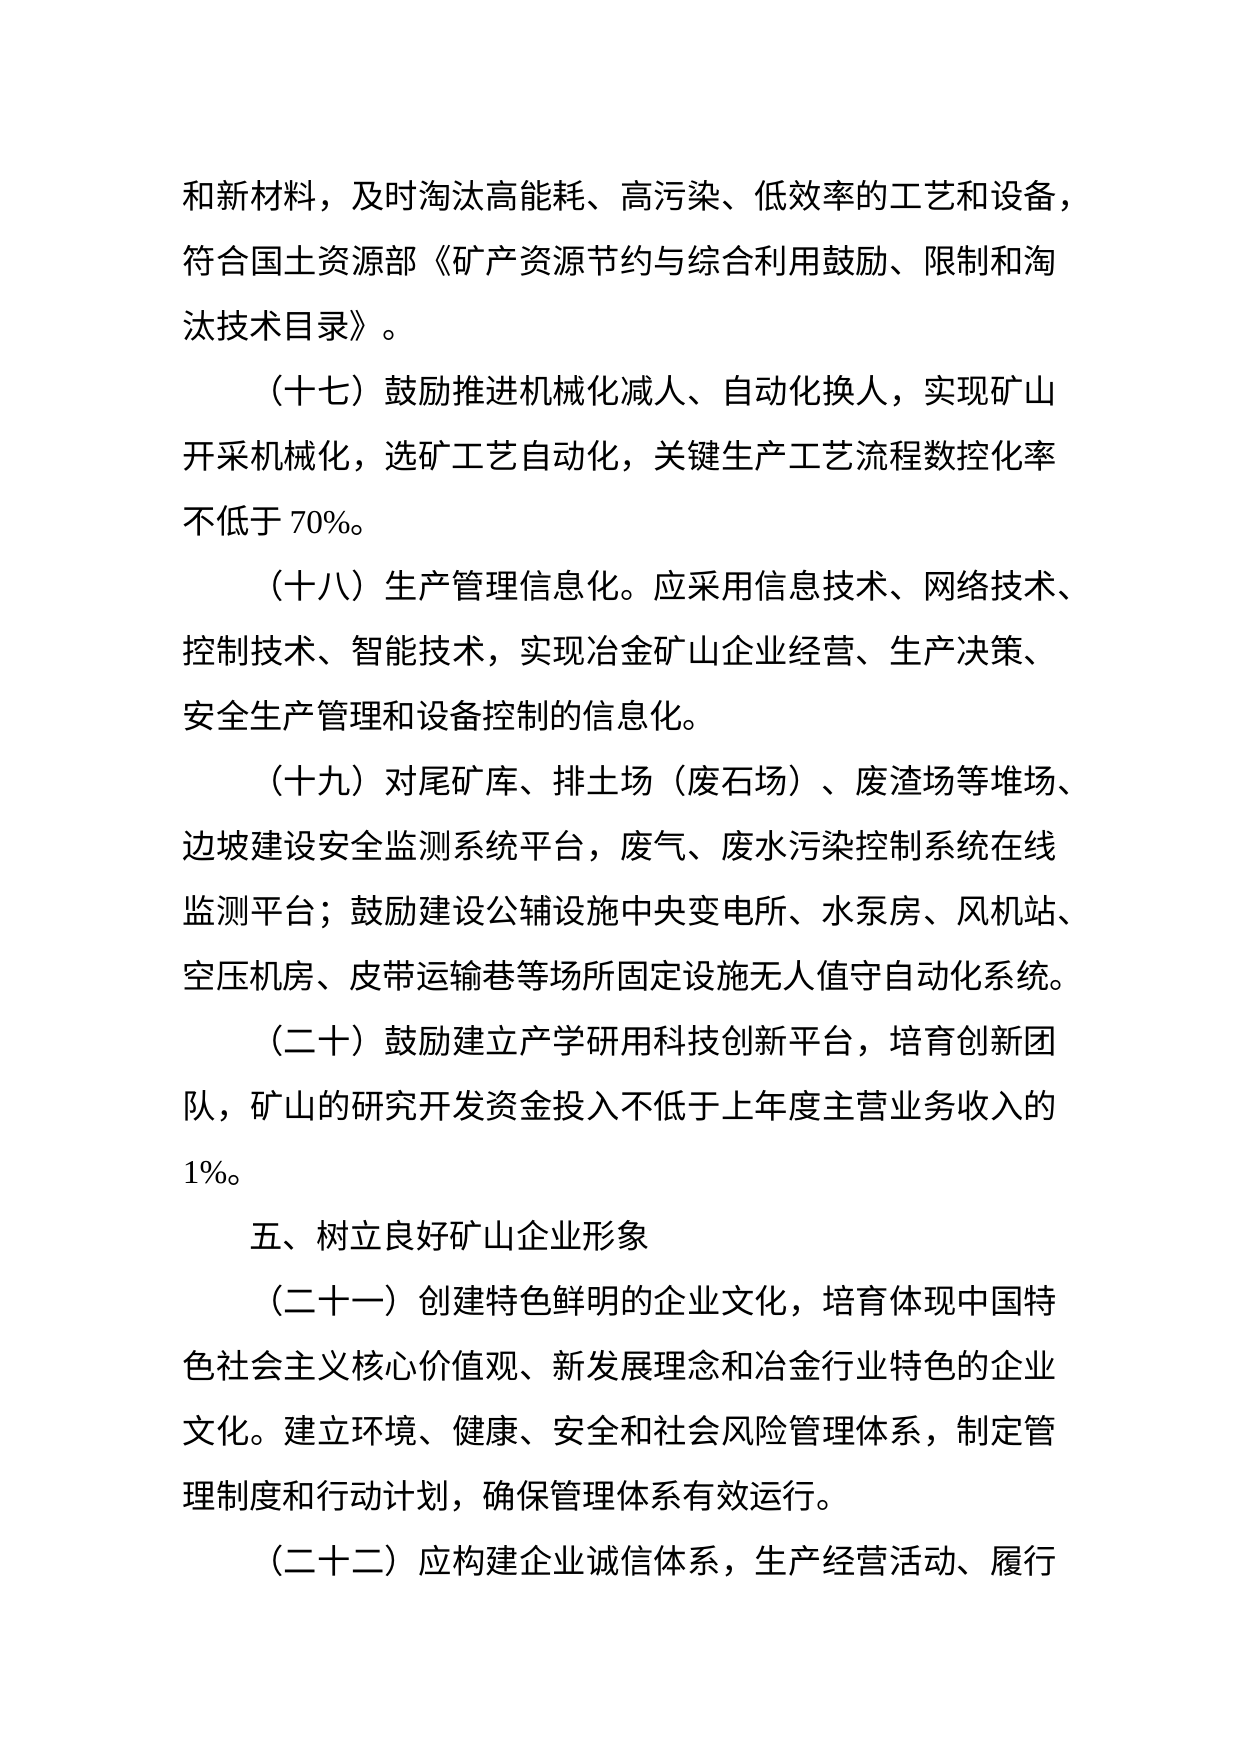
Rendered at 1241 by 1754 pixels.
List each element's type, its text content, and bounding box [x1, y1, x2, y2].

text （二十一）创建特色鲜明的企业文化，培育体现中国特色社会主义核心价值观、新发展理念和冶金行业特色的企业文化。建立环境、健康、安全和社会风险管理体系，制定管理制度和行动计划，确保管理体系有效运行。 [183, 1267, 1058, 1527]
text （十九）对尾矿库、排土场（废石场）、废渣场等堆场、边坡建设安全监测系统平台，废气、废水污染控制系统在线监测平台；鼓励建设公辅设施中央变电所、水泵房、风机站、空压机房、皮带运输巷等场所固定设施无人值守自动化系统。 [183, 747, 1058, 1007]
text （十七）鼓励推进机械化减人、自动化换人，实现矿山开采机械化，选矿工艺自动化，关键生产工艺流程数控化率不低于70%。 [183, 357, 1058, 552]
text （十八）生产管理信息化。应采用信息技术、网络技术、控制技术、智能技术，实现冶金矿山企业经营、生产决策、安全生产管理和设备控制的信息化。 [183, 552, 1058, 747]
text 五、树立良好矿山企业形象 [183, 1202, 1058, 1267]
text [183, 1527, 1058, 1592]
text （二十）鼓励建立产学研用科技创新平台，培育创新团队，矿山的研究开发资金投入不低于上年度主营业务收入的1%。 [183, 1007, 1058, 1202]
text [183, 162, 1058, 357]
